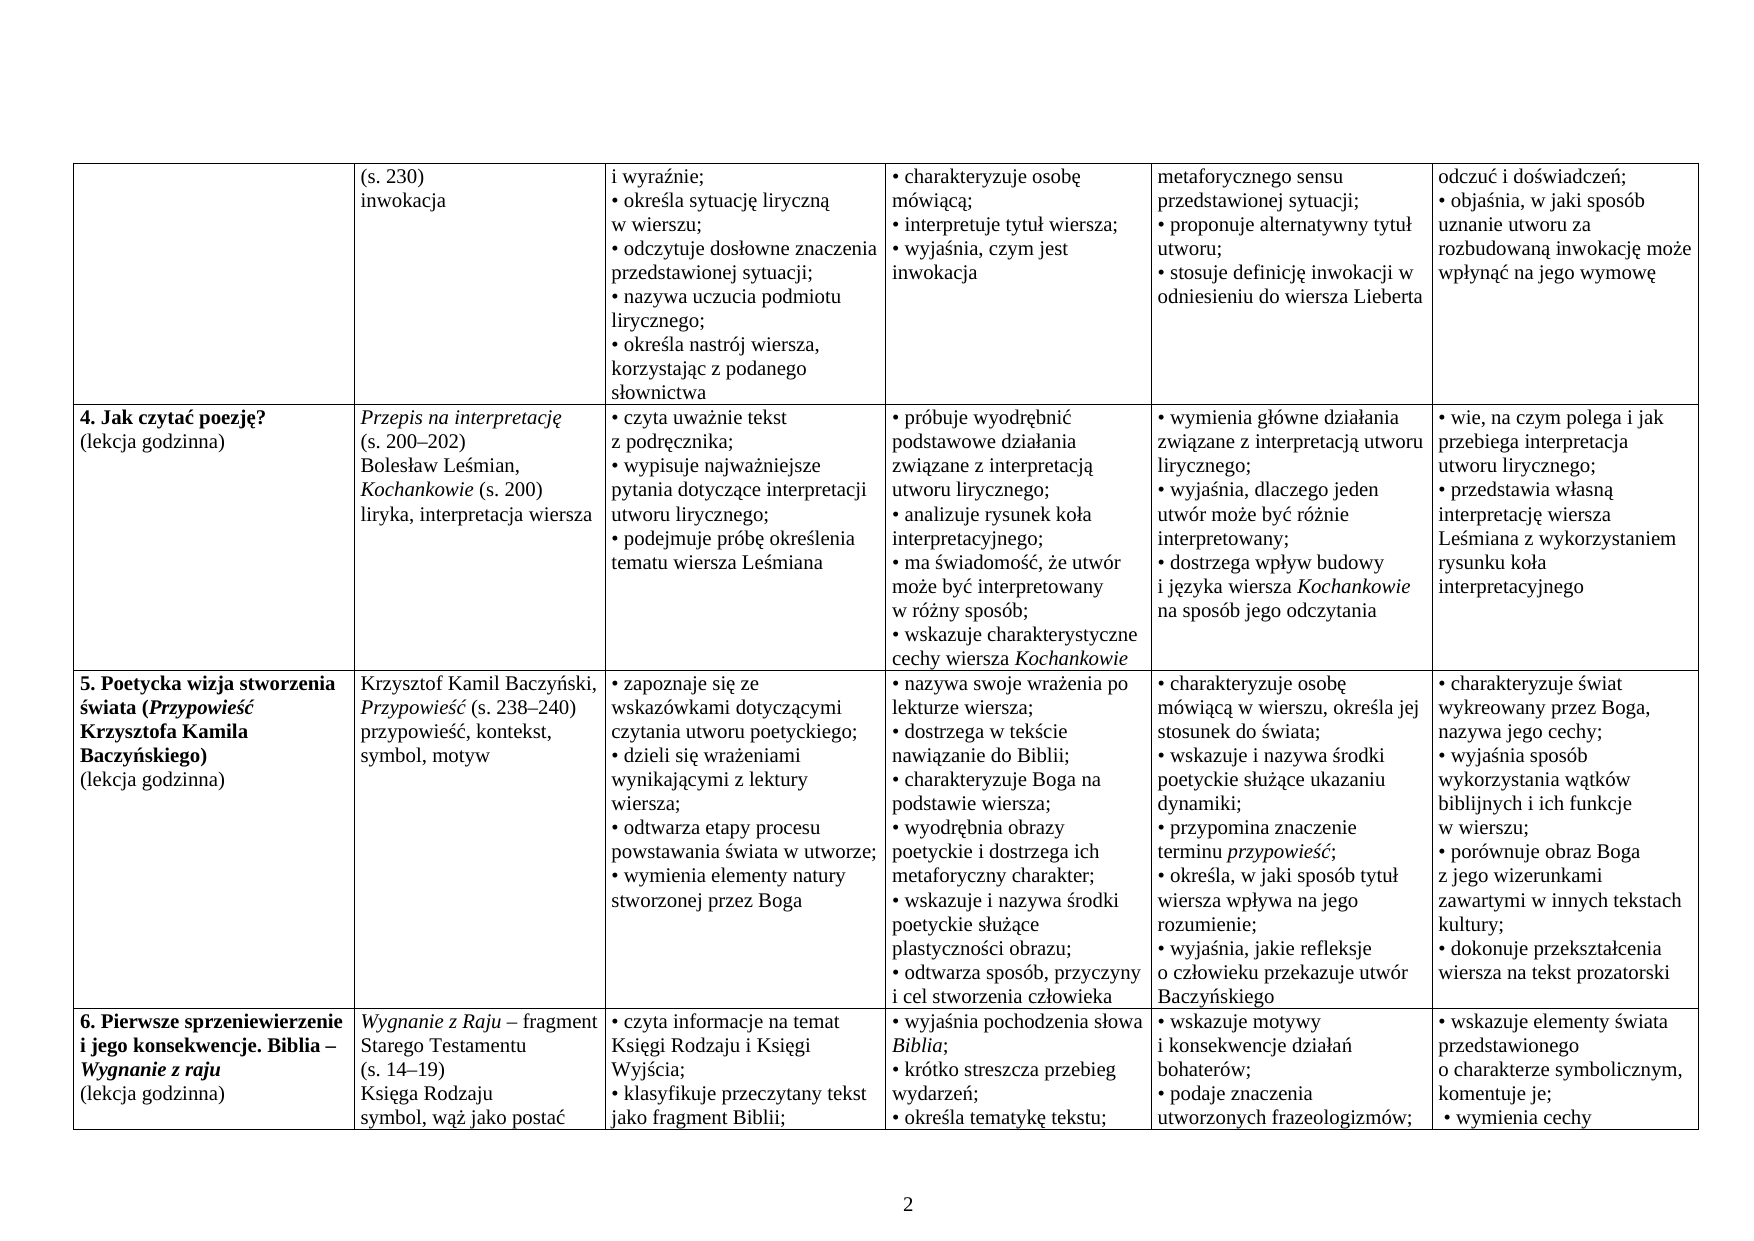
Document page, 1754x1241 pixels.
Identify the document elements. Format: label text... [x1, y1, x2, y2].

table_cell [74, 1009, 354, 1129]
table_cell • zapoznaje się ze wskazówkami dotyczącymi czytania utworu poetyckiego; • dzieli się wrażeniami wynikającymi z lektury wiersza; • odtwarza etapy procesu powstawania świata w utworze; • wymienia elementy natury stworzonej przez Boga [606, 671, 885, 1008]
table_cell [1152, 1009, 1432, 1129]
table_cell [1433, 1009, 1698, 1129]
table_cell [355, 1009, 605, 1129]
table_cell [606, 1009, 885, 1129]
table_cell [886, 164, 1151, 404]
table_cell Przepis na interpretację (s. 200–202) Bolesław Leśmian, Kochankowie (s. 200) liryka, interpretacja wiersza [355, 405, 605, 670]
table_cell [1152, 164, 1432, 404]
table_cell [355, 164, 605, 404]
table_cell • czyta uważnie tekst z podręcznika; • wypisuje najważniejsze pytania dotyczące interpretacji utworu lirycznego; • podejmuje próbę określenia tematu wiersza Leśmiana [606, 405, 885, 670]
table_cell Krzysztof Kamil Baczyński, Przypowieść (s. 238–240) przypowieść, kontekst, symbol, motyw [355, 671, 605, 1008]
table_cell • charakteryzuje świat wykreowany przez Boga, nazywa jego cechy; • wyjaśnia sposób wykorzystania wątków biblijnych i ich funkcje w wierszu; • porównuje obraz Boga z jego wizerunkami zawartymi w innych tekstach kultury; • dokonuje przekształcenia wiersza na tekst prozatorski [1433, 671, 1698, 1008]
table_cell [886, 1009, 1151, 1129]
table_cell • charakteryzuje osobę mówiącą w wierszu, określa jej stosunek do świata; • wskazuje i nazywa środki poetyckie służące ukazaniu dynamiki; • przypomina znaczenie terminu przypowieść; • określa, w jaki sposób tytuł wiersza wpływa na jego rozumienie; • wyjaśnia, jakie refleksje o człowieku przekazuje utwór Baczyńskiego [1152, 671, 1432, 1008]
table_cell 5. Poetycka wizja stworzenia świata (Przypowieść Krzysztofa Kamila Baczyńskiego) (lekcja godzinna) [74, 671, 354, 1008]
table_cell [606, 164, 885, 404]
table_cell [74, 164, 354, 404]
table_cell 4. Jak czytać poezję? (lekcja godzinna) [74, 405, 354, 670]
table_cell • wie, na czym polega i jak przebiega interpretacja utworu lirycznego; • przedstawia własną interpretację wiersza Leśmiana z wykorzystaniem rysunku koła interpretacyjnego [1433, 405, 1698, 670]
table_cell • wymienia główne działania związane z interpretacją utworu lirycznego; • wyjaśnia, dlaczego jeden utwór może być różnie interpretowany; • dostrzega wpływ budowy i języka wiersza Kochankowie na sposób jego odczytania [1152, 405, 1432, 670]
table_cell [1433, 164, 1698, 404]
table_cell • nazywa swoje wrażenia po lekturze wiersza; • dostrzega w tekście nawiązanie do Biblii; • charakteryzuje Boga na podstawie wiersza; • wyodrębnia obrazy poetyckie i dostrzega ich metaforyczny charakter; • wskazuje i nazywa środki poetyckie służące plastyczności obrazu; • odtwarza sposób, przyczyny i cel stworzenia człowieka [886, 671, 1151, 1008]
table_cell • próbuje wyodrębnić podstawowe działania związane z interpretacją utworu lirycznego; • analizuje rysunek koła interpretacyjnego; • ma świadomość, że utwór może być interpretowany w różny sposób; • wskazuje charakterystyczne cechy wiersza Kochankowie [886, 405, 1151, 670]
